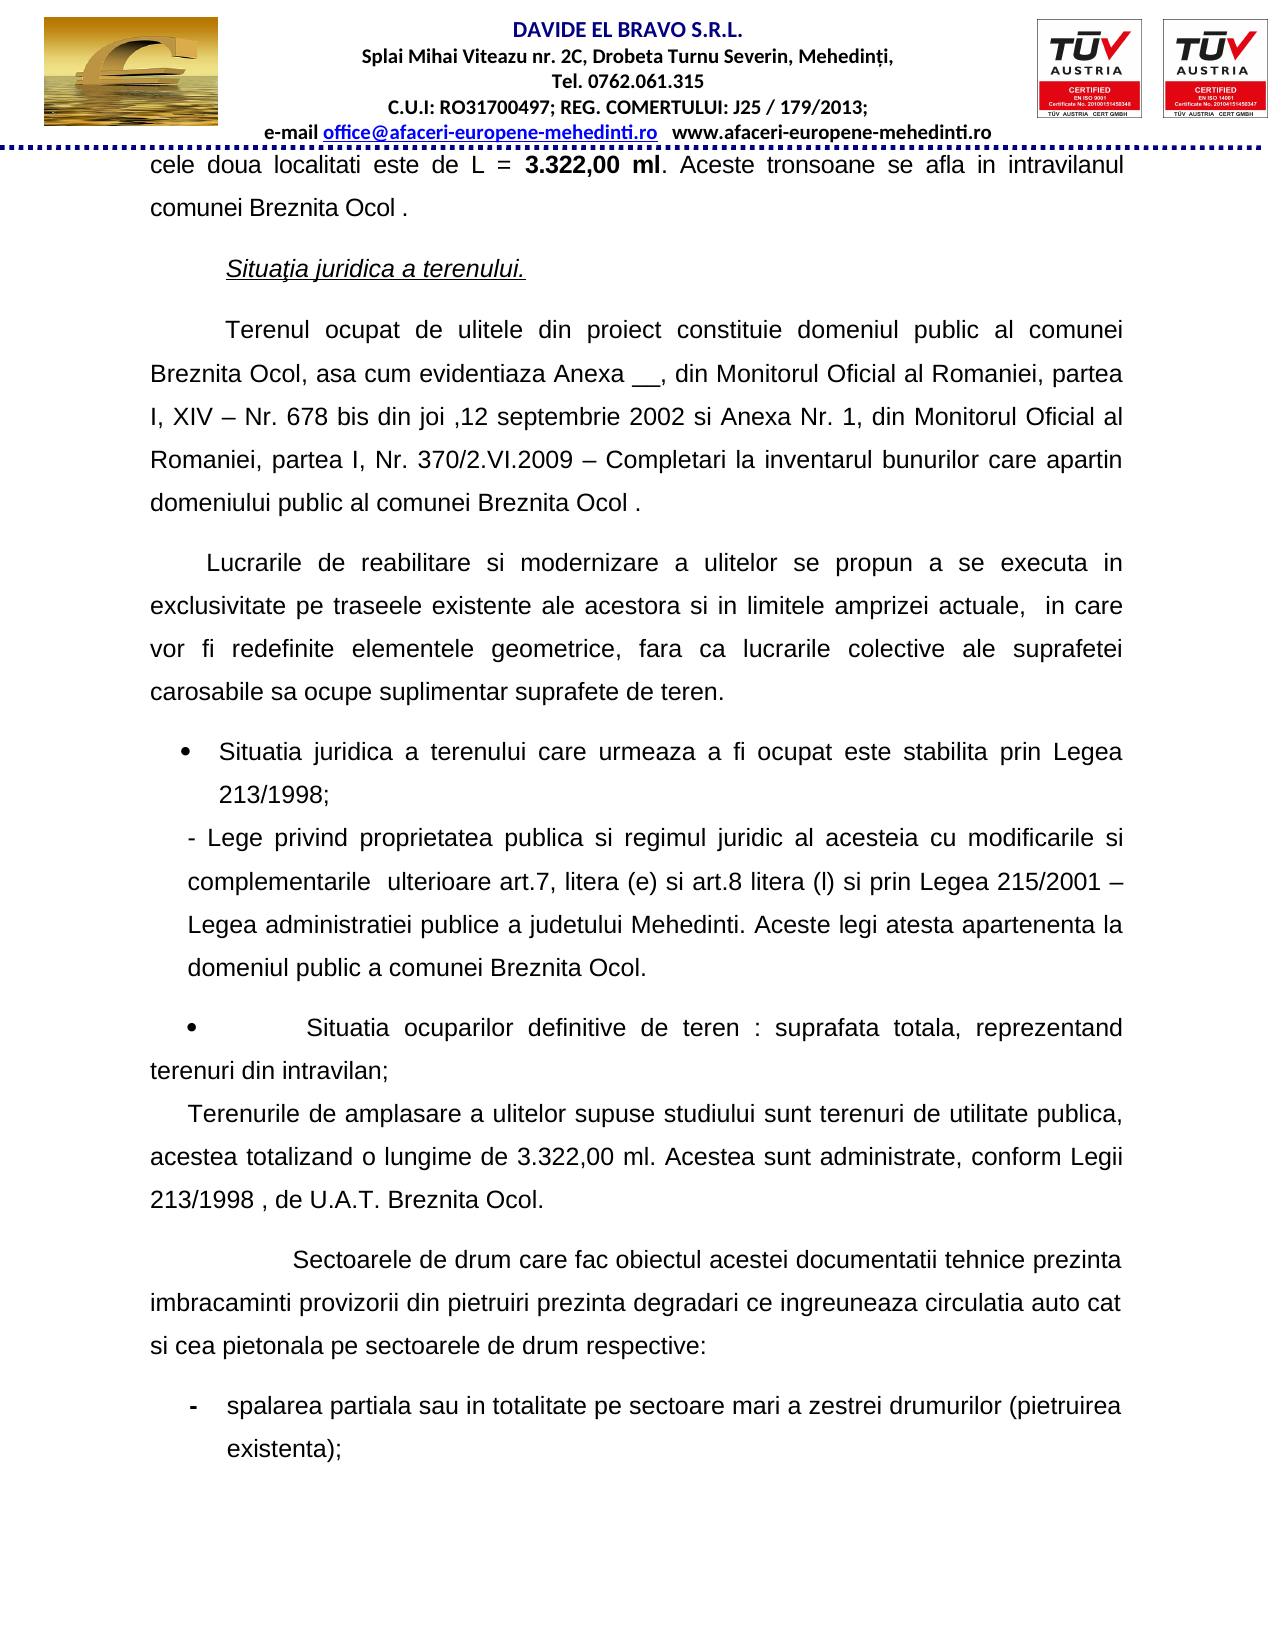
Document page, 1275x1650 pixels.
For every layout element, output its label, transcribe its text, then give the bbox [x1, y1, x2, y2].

text Sectoarele de drum care fac obiectul acestei documentatii tehnice prezinta imbracaminti provizorii din pietruiri prezinta degradari ce ingreuneaza circulatia auto cat si cea pietonala pe sectoarele de drum respective: [150, 1245, 1123, 1360]
text Lucrarile de reabilitare si modernizare a ulitelor se propun a se executa in exclusivitate pe traseele existente ale acestora si in limitele amprizei actuale, in care vor fi redefinite elementele geometrice, fara ca lucrarile colective ale suprafetei carosabile sa ocupe suplimentar suprafete de teren. [150, 548, 1125, 706]
list spalarea partiala sau in totalitate pe sectoare mari a zestrei drumurilor (pietruirea existenta); [189, 1391, 1123, 1463]
list Situatia ocuparilor definitive de teren : suprafata totala, reprezentand terenuri din intravilan; [150, 1012, 1125, 1084]
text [150, 150, 1125, 222]
text Terenurile de amplasare a ulitelor supuse studiului sunt terenuri de utilitate publica, acestea totalizand o lungime de 3.322,00 ml. Acestea sunt administrate, conform Legii 213/1998 , de U.A.T. Breznita Ocol. [150, 1099, 1125, 1214]
picture [1037, 19, 1142, 118]
text - Lege privind proprietatea publica si regimul juridic al acesteia cu modificarile si complementarile ulterioare art.7, litera (e) si art.8 litera (l) si prin Legea 215/2001 – Legea administratiei publice a judetului Mehedinti. Aceste legi atesta apartenenta la domeniul public a comunei Breznita Ocol. [187, 823, 1125, 981]
text Terenul ocupat de ulitele din proiect constituie domeniul public al comunei Breznita Ocol, asa cum evidentiaza Anexa __, din Monitorul Oficial al Romaniei, partea I, XIV – Nr. 678 bis din joi ,12 septembrie 2002 si Anexa Nr. 1, din Monitorul Oficial al Romaniei, partea I, Nr. 370/2.VI.2009 – Completari la inventarul bunurilor care apartin domeniului public al comunei Breznita Ocol . [150, 316, 1125, 517]
list Situatia juridica a terenului care urmeaza a fi ocupat este stabilita prin Legea 213/1998; [181, 737, 1125, 809]
text Situaţia juridica a terenului. [150, 253, 1125, 284]
picture [44, 17, 218, 126]
picture [1163, 19, 1268, 118]
